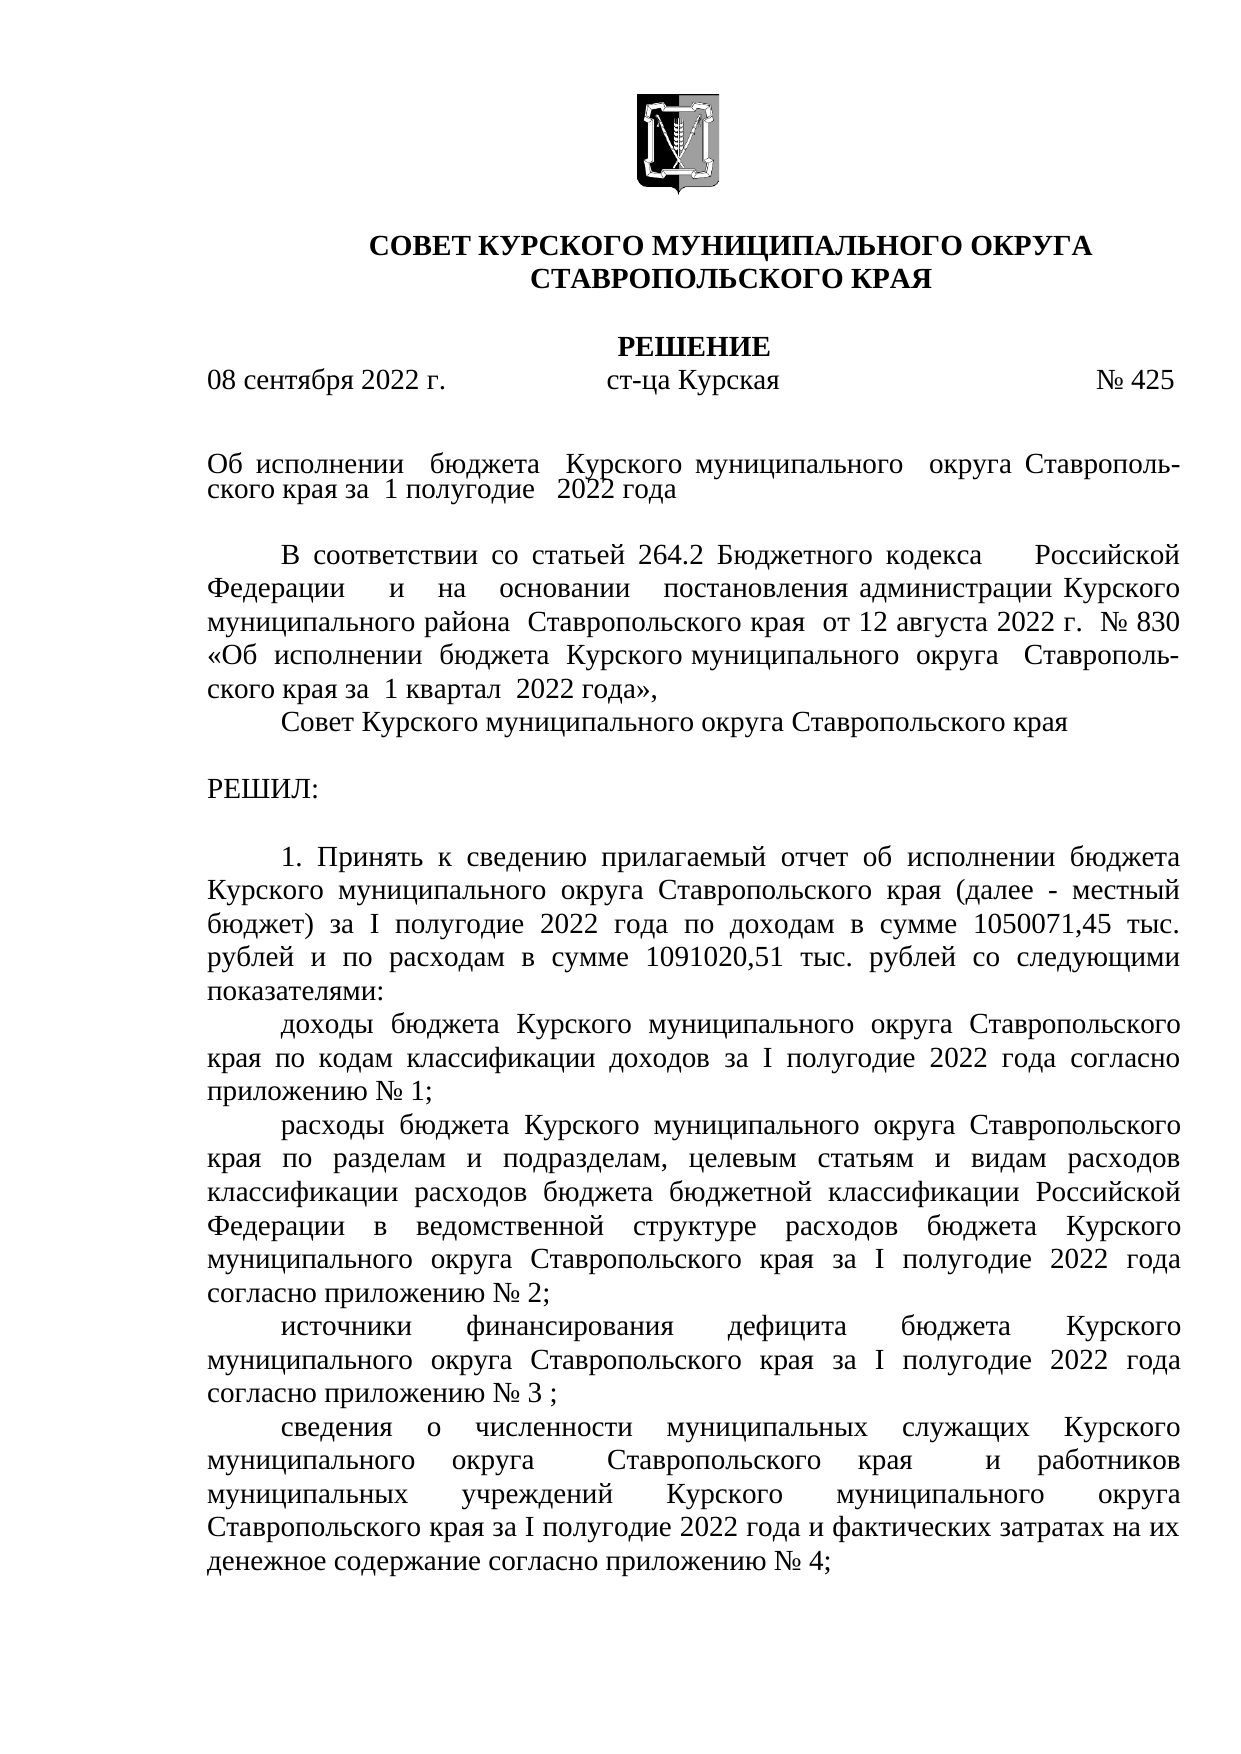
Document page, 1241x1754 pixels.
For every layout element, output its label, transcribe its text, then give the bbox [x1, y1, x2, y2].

text РЕШЕНИЕ [207, 329, 1181, 362]
text СТАВРОПОЛЬСКОГО КРАЯ [207, 262, 1181, 295]
text В соответствии со статьей 264.2 Бюджетного кодекса Российской Федерации и на основании постановления администрации Курского муниципального района Ставропольского края от 12 августа 2022 г. № 830 «Об исполнении бюджета Курского муниципального округа Ставрополь-ского края за 1 квартал 2022 года», [207, 537, 1181, 704]
title доходы бюджета Курского муниципального округа Ставропольского края по кодам классификации доходов за I полугодие 2022 года согласно приложению № 1; [207, 1006, 1181, 1107]
text РЕШИЛ: [207, 772, 1181, 805]
picture [637, 94, 720, 195]
title сведения о численности муниципальных служащих Курского муниципального округа Ставропольского края и работников муниципальных учреждений Курского муниципального округа Ставропольского края за I полугодие 2022 года и фактических затратах на их денежное содержание согласно приложению № 4; [207, 1409, 1181, 1577]
text 08 сентября 2022 г. ст-ца Курская № 425 [207, 362, 1181, 396]
title расходы бюджета Курского муниципального округа Ставропольского края по разделам и подразделам, целевым статьям и видам расходов классификации расходов бюджета бюджетной классификации Российской Федерации в ведомственной структуре расходов бюджета Курского муниципального округа Ставропольского края за I полугодие 2022 года согласно приложению № 2; [207, 1107, 1181, 1308]
title источники финансирования дефицита бюджета Курского муниципального округа Ставропольского края за I полугодие 2022 года согласно приложению № 3 ; [207, 1308, 1181, 1409]
title 1. Принять к сведению прилагаемый отчет об исполнении бюджета Курского муниципального округа Ставропольского края (далее - местный бюджет) за I полугодие 2022 года по доходам в сумме 1050071,45 тыс. рублей и по расходам в сумме 1091020,51 тыс. рублей со следующими показателями: [207, 839, 1181, 1006]
text Совет Курского муниципального округа Ставропольского края [207, 704, 1181, 738]
text Об исполнении бюджета Курского муниципального округа Ставрополь-ского края за 1 полугодие 2022 года [207, 453, 1181, 503]
text СОВЕТ КУРСКОГО МУНИЦИПАЛЬНОГО ОКРУГА [207, 228, 1181, 262]
